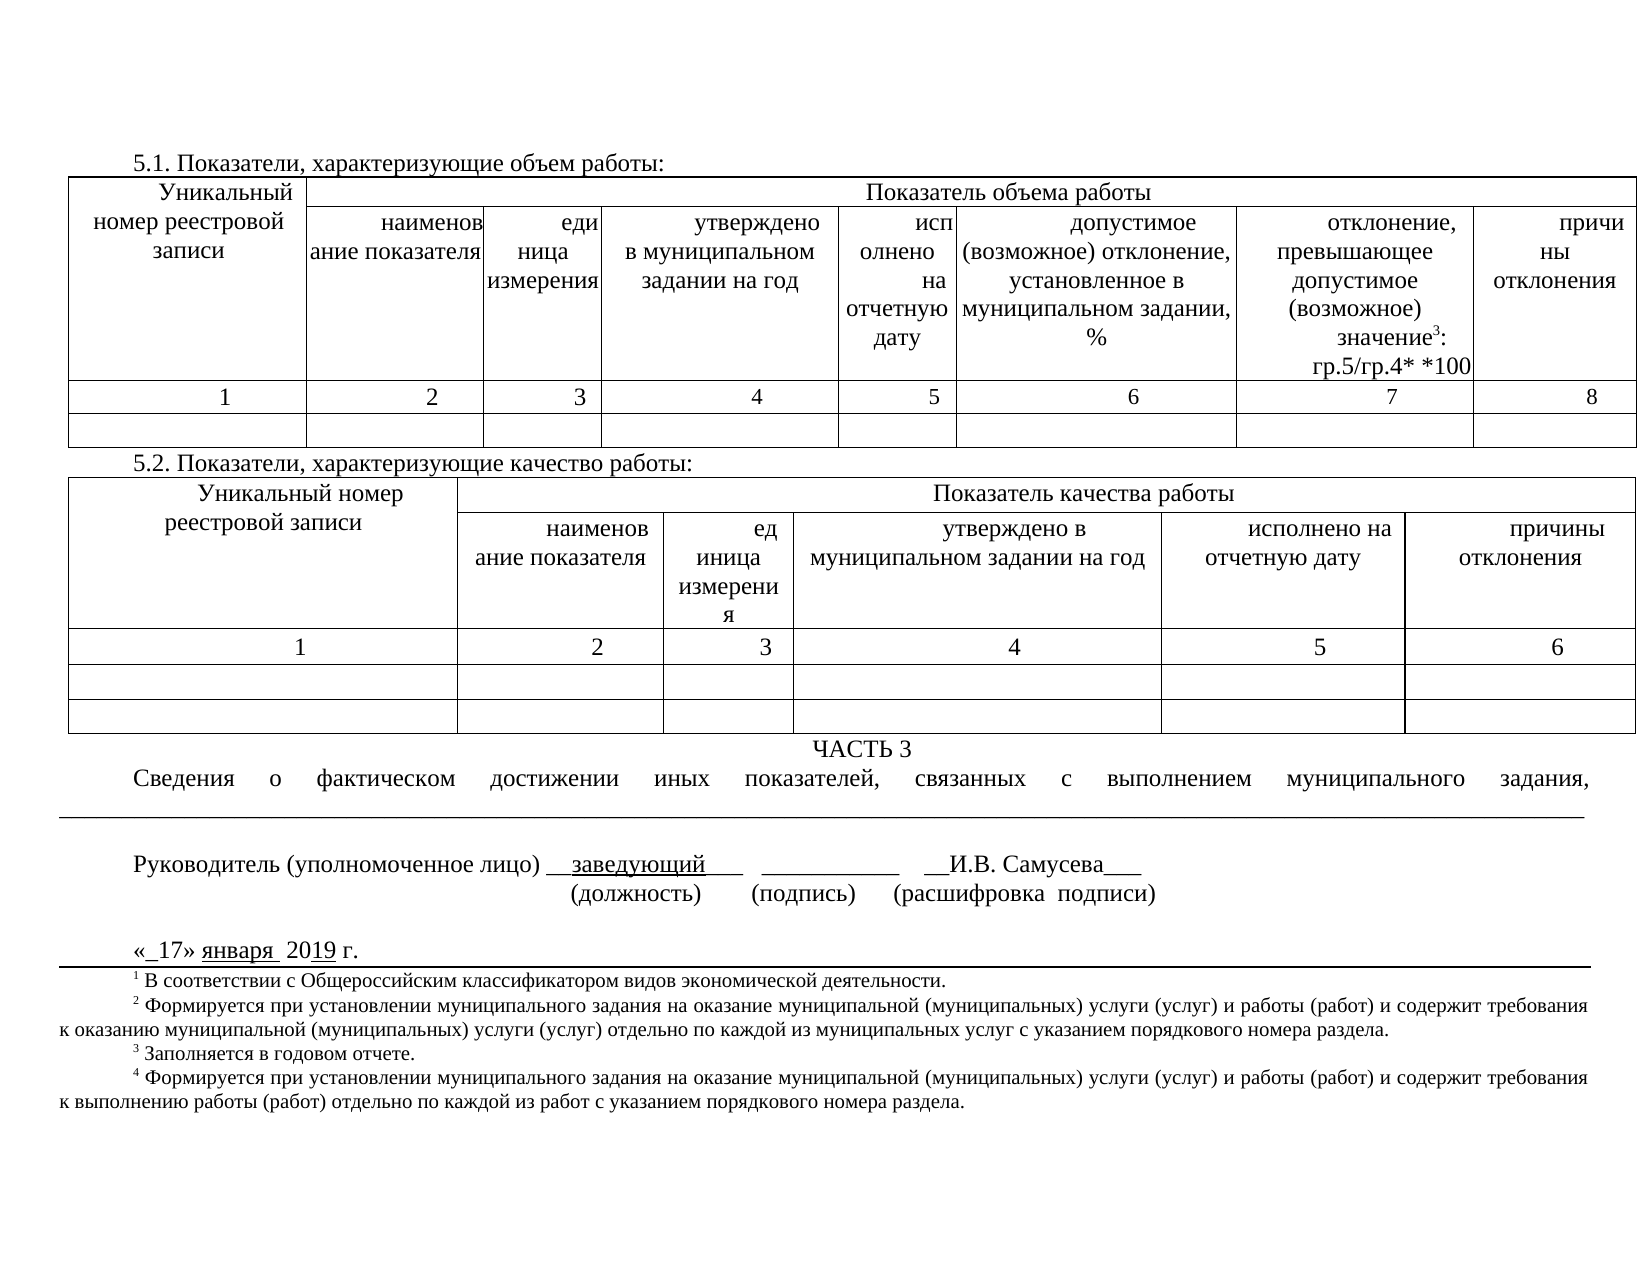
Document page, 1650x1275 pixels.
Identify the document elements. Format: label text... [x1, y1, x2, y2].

table_cell [1406, 665, 1635, 699]
table_cell [794, 700, 1161, 733]
table_cell 4 [794, 629, 1161, 664]
table_cell [1406, 700, 1635, 733]
text Руководитель (уполномоченное лицо) __заведующий___ ___________ __И.В. Самусева___ [59, 849, 1591, 878]
table_cell утверждено в муниципальном задании на год [602, 207, 838, 380]
table_cell [794, 665, 1161, 699]
table_cell единица измерения [484, 207, 601, 380]
table_cell [1237, 414, 1473, 447]
table_cell исполнено на отчетную дату [1162, 513, 1404, 628]
table_header Показатель объема работы [307, 178, 1636, 206]
table_cell 5 [1162, 629, 1404, 664]
table_cell [69, 414, 306, 447]
table_cell отклонение, превышающее допустимое (возможное) значение3: гр.5/гр.4* *100 [1237, 207, 1473, 380]
table_cell исполнено на отчетную дату [839, 207, 956, 380]
table_cell [1162, 665, 1404, 699]
table_cell 7 [1237, 381, 1473, 413]
table_cell 2 [458, 629, 663, 664]
text (должность) (подпись) (расшифровка подписи) [59, 878, 1591, 907]
table_header Показатель качества работы [458, 478, 1635, 512]
table_cell 5 [839, 381, 956, 413]
table_cell 6 [957, 381, 1236, 413]
table_cell [458, 700, 663, 733]
table_cell [1162, 700, 1404, 733]
text 3 Заполняется в годовом отчете. [59, 1041, 1591, 1065]
table_cell 1 [69, 629, 457, 664]
text «_17» января 2019 г. [59, 936, 1591, 966]
text 2 Формируется при установлении муниципального задания на оказание муниципальной (муниципальных) услуги (услуг) и работы (работ) и содержит требования к оказанию муниципальной (муниципальных) услуги (услуг) отдельно по каждой из муниципальных услуг с указанием порядкового номера раздела. [59, 993, 1591, 1041]
table_cell [69, 700, 457, 733]
table_cell [484, 414, 601, 447]
table_header Уникальный номер реестровой записи [69, 178, 306, 380]
table_cell причины отклонения [1406, 513, 1635, 628]
table_cell допустимое (возможное) отклонение, установленное в муниципальном задании, % [957, 207, 1236, 380]
table_cell [602, 414, 838, 447]
table_cell [664, 700, 793, 733]
table_header Уникальный номер реестровой записи [69, 478, 457, 628]
table_cell 3 [664, 629, 793, 664]
table_cell утверждено в муниципальном задании на год [794, 513, 1161, 628]
table_cell единица измерения [664, 513, 793, 628]
table_cell [1474, 414, 1636, 447]
text ЧАСТЬ 3 [59, 734, 1591, 763]
table_cell 3 [484, 381, 601, 413]
table_cell [839, 414, 956, 447]
table_cell [307, 414, 483, 447]
table_cell 8 [1474, 381, 1636, 413]
text 1 В соответствии с Общероссийским классификатором видов экономической деятельности. [59, 968, 1591, 992]
table_cell наименование показателя [458, 513, 663, 628]
text 4 Формируется при установлении муниципального задания на оказание муниципальной (муниципальных) услуги (услуг) и работы (работ) и содержит требования к выполнению работы (работ) отдельно по каждой из работ с указанием порядкового номера раздела. [59, 1065, 1591, 1113]
table_cell 4 [602, 381, 838, 413]
table_cell 2 [307, 381, 483, 413]
table_cell [664, 665, 793, 699]
table_cell 1 [69, 381, 306, 413]
table_cell [957, 414, 1236, 447]
text 5.1. Показатели, характеризующие объем работы: [59, 148, 1591, 176]
table_cell причины отклонения [1474, 207, 1636, 380]
table_cell наименование показателя [307, 207, 483, 380]
text 5.2. Показатели, характеризующие качество работы: [59, 448, 1591, 477]
text Сведения о фактическом достижении иных показателей, связанных с выполнением муниципального задания, __________________________________________________________________________________________________________________________ [59, 763, 1591, 821]
table_cell [458, 665, 663, 699]
table_cell 6 [1406, 629, 1635, 664]
table_cell [69, 665, 457, 699]
